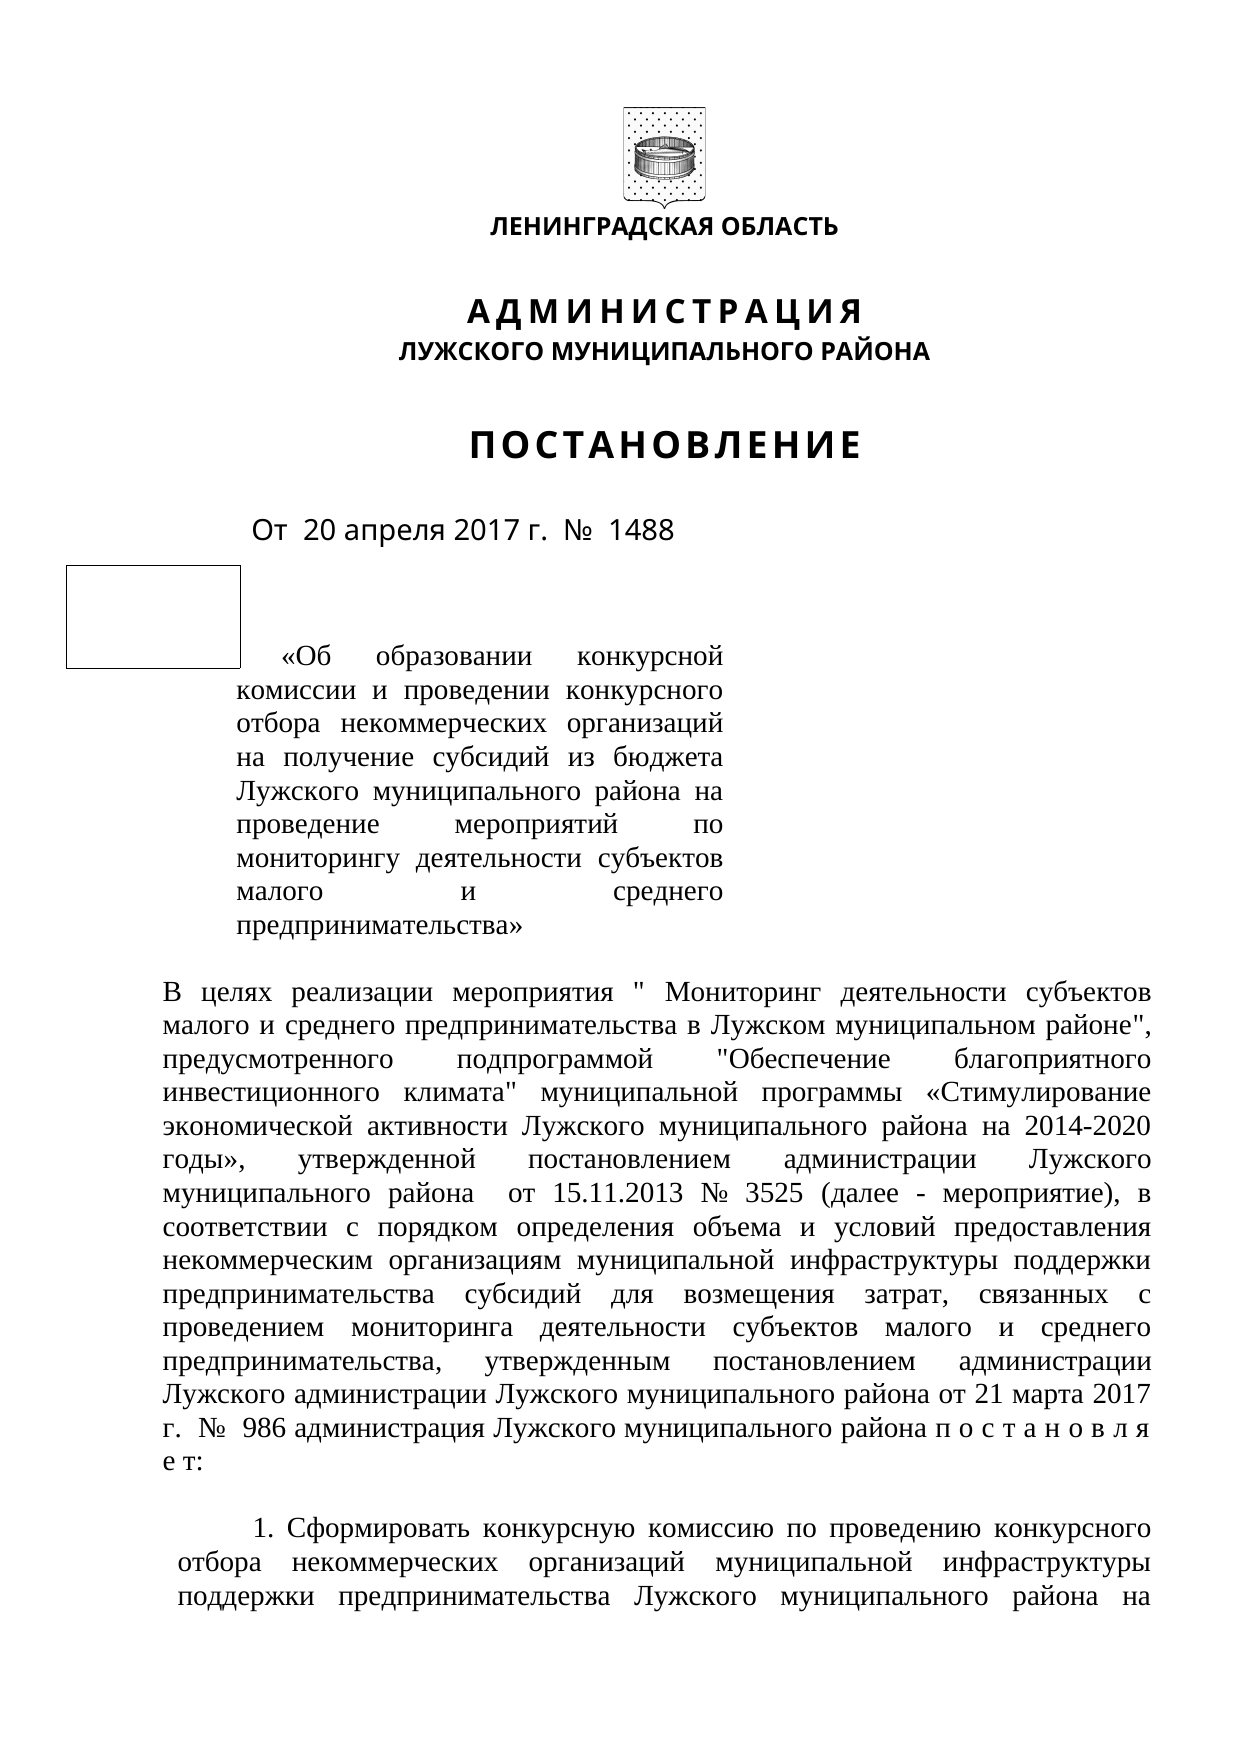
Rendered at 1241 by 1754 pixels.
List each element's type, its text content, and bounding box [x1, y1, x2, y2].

text От 20 апреля 2017 г. № 1488 [177, 509, 1152, 549]
text В целях реализации мероприятия " Мониторинг деятельности субъектов малого и среднего предпринимательства в Лужском муниципальном районе", предусмотренного подпрограммой "Обеспечение благоприятного инвестиционного климата" муниципальной программы «Стимулирование экономической активности Лужского муниципального района на 2014-2020 годы», утвержденной постановлением администрации Лужского муниципального района от 15.11.2013 № 3525 (далее - мероприятие), в соответствии с порядком определения объема и условий предоставления некоммерческим организациям муниципальной инфраструктуры поддержки предпринимательства субсидий для возмещения затрат, связанных с проведением мониторинга деятельности субъектов малого и среднего предпринимательства, утвержденным постановлением администрации Лужского администрации Лужского муниципального района от 21 марта 2017 г. № 986 администрация Лужского муниципального района п о с т а н о в л я е т: [162, 974, 1152, 1477]
text Администрация [177, 288, 1152, 333]
text Постановление [177, 418, 1152, 469]
subtitle «Об образовании конкурсной комиссии и проведении конкурсного отбора некоммерческих организаций на получение субсидий из бюджета Лужского муниципального района на проведение мероприятий по мониторингу деятельности субъектов малого и среднего предпринимательства» [236, 638, 723, 940]
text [177, 1511, 1152, 1611]
text Лужского муниципального района [177, 333, 1152, 367]
text Ленинградская область [177, 208, 1152, 242]
